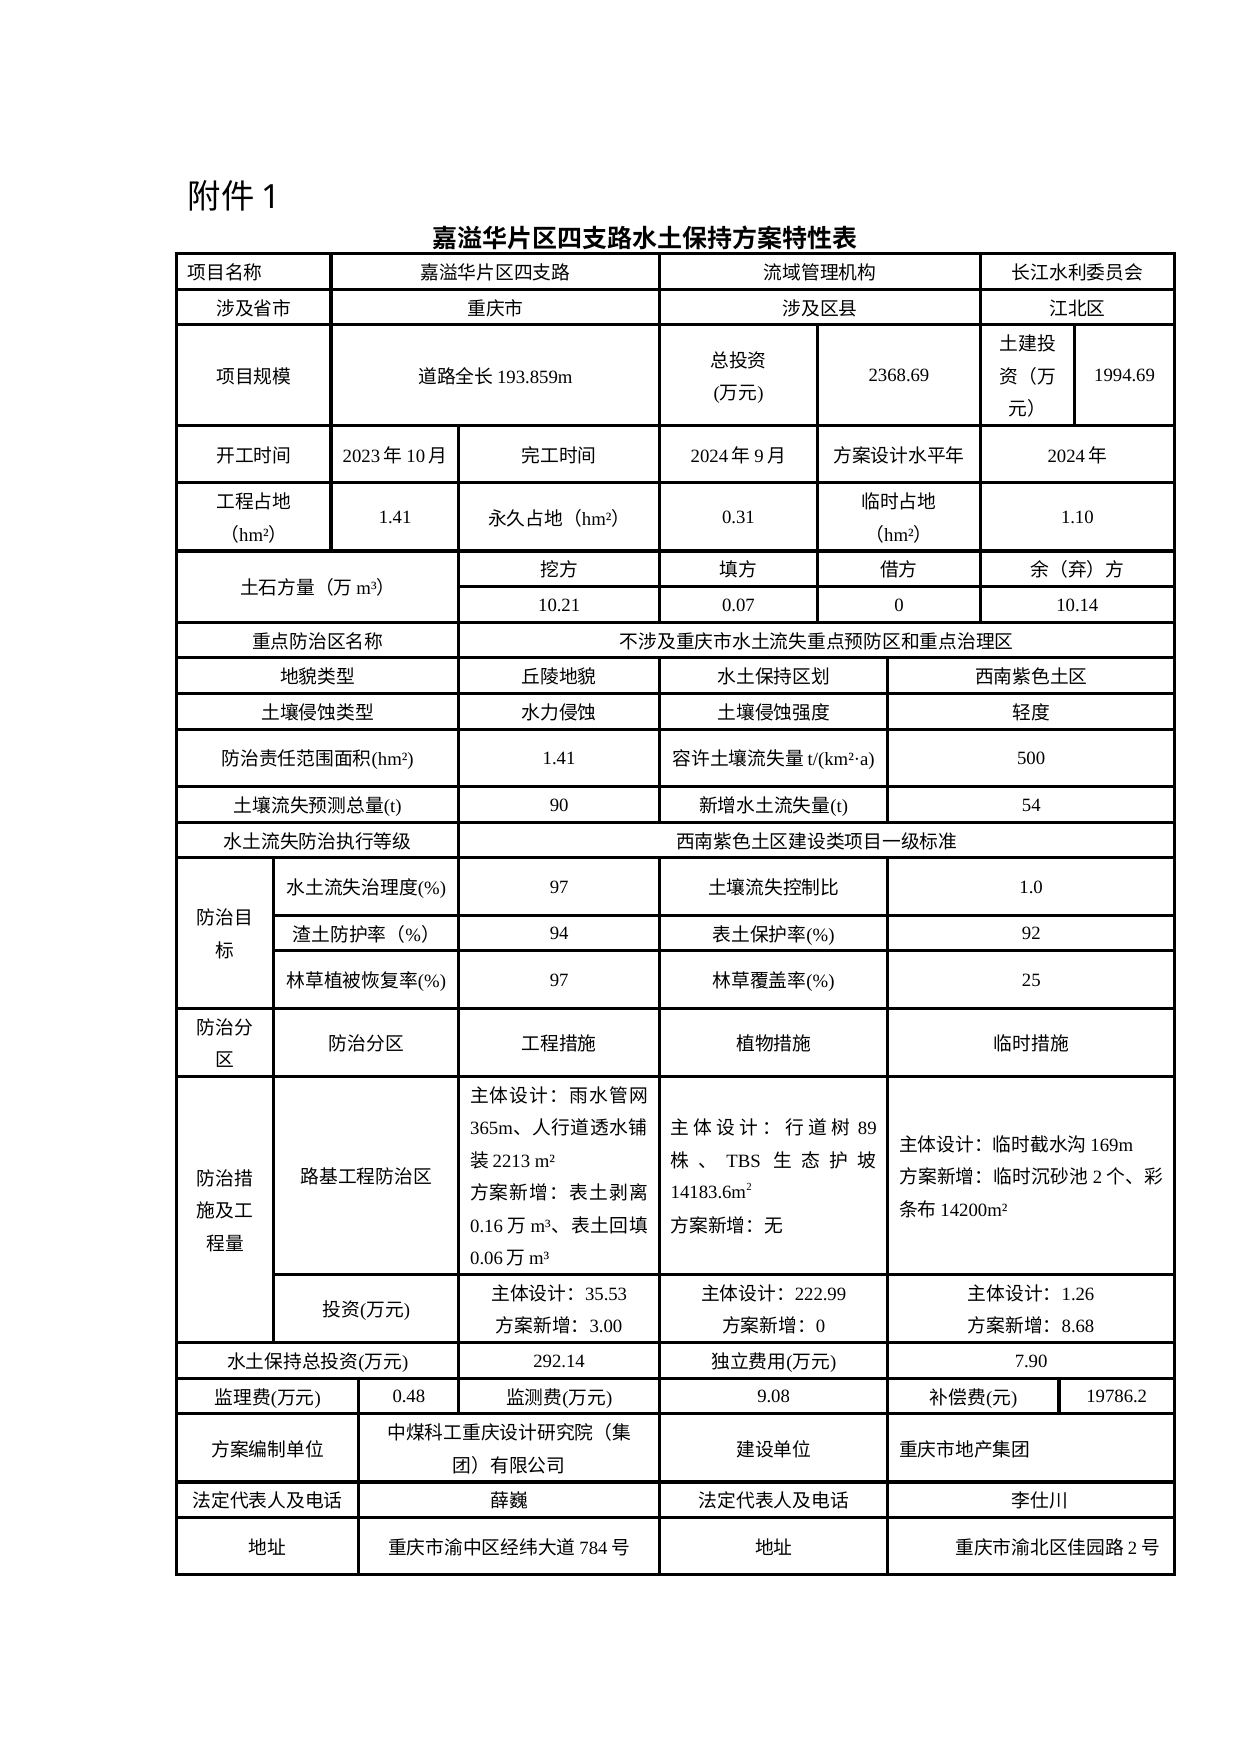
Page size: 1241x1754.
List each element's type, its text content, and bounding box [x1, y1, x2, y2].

table_cell 法定代表人及电话 [661, 1484, 886, 1516]
table_cell 涉及省市 [178, 291, 329, 323]
table_cell 总投资 (万元) [661, 326, 816, 424]
table_cell 防治目标 [178, 859, 272, 1007]
table_cell 渣土防护率（%） [275, 917, 457, 949]
table_cell 补偿费(元) [889, 1380, 1057, 1412]
table_cell 永久占地（hm²） [460, 484, 658, 549]
table_cell 江北区 [982, 291, 1173, 323]
table_cell 水土保持总投资(万元) [178, 1344, 457, 1377]
table_cell 水力侵蚀 [460, 695, 658, 727]
table_cell 中煤科工重庆设计研究院（集团）有限公司 [360, 1415, 658, 1480]
table_cell 重庆市 [333, 291, 658, 323]
table_cell 10.14 [982, 588, 1173, 621]
table_cell 道路全长193.859m [333, 326, 658, 424]
table_cell 建设单位 [661, 1415, 886, 1480]
table_cell 挖方 [460, 553, 658, 585]
table_cell 1.41 [460, 731, 658, 785]
table_cell 19786.2 [1061, 1380, 1173, 1412]
table_cell 植物措施 [661, 1010, 886, 1075]
table_cell 土壤流失预测总量(t) [178, 788, 457, 821]
table_cell 9.08 [661, 1380, 886, 1412]
table_cell 2023年10月 [333, 427, 457, 481]
table_cell 土石方量（万m³） [178, 553, 457, 621]
table_cell 李仕川 [889, 1484, 1173, 1516]
table_cell 94 [460, 917, 658, 949]
table_cell 监理费(万元) [178, 1380, 357, 1412]
table_cell 主体设计：222.99 方案新增：0 [661, 1276, 886, 1341]
table_cell 工程措施 [460, 1010, 658, 1075]
table_cell 借方 [819, 553, 979, 585]
table_cell 临时措施 [889, 1010, 1173, 1075]
table_cell 1.10 [982, 484, 1173, 549]
table_cell 薛巍 [360, 1484, 658, 1516]
table_header 项目名称 [178, 255, 329, 288]
table_cell 地址 [178, 1519, 357, 1573]
table_cell 500 [889, 731, 1173, 785]
table_cell 林草覆盖率(%) [661, 952, 886, 1007]
table_cell 主体设计：行道树89株、TBS生态护坡14183.6m2 方案新增：无 [661, 1078, 886, 1273]
table_cell 主体设计：临时截水沟169m 方案新增：临时沉砂池2个、彩条布14200m² [889, 1078, 1173, 1273]
table_header 嘉溢华片区四支路 [333, 255, 658, 288]
text 嘉溢华片区四支路水土保持方案特性表 [187, 227, 1053, 252]
table_cell 主体设计：35.53 方案新增：3.00 [460, 1276, 658, 1341]
table_cell 丘陵地貌 [460, 659, 658, 692]
table_cell 10.21 [460, 588, 658, 621]
table_cell 完工时间 [460, 427, 658, 481]
table_cell 西南紫色土区 [889, 659, 1173, 692]
table_cell 54 [889, 788, 1173, 821]
table_cell 轻度 [889, 695, 1173, 727]
table_header 长江水利委员会 [982, 255, 1173, 288]
table_cell 表土保护率(%) [661, 917, 886, 949]
table_cell 法定代表人及电话 [178, 1484, 357, 1516]
table_cell 林草植被恢复率(%) [275, 952, 457, 1007]
table_cell 水土流失防治执行等级 [178, 824, 457, 856]
table_cell 土壤侵蚀强度 [661, 695, 886, 727]
table_cell 路基工程防治区 [275, 1078, 457, 1273]
table_cell 主体设计：1.26 方案新增：8.68 [889, 1276, 1173, 1341]
table_cell 项目规模 [178, 326, 329, 424]
table_cell 25 [889, 952, 1173, 1007]
table_cell 开工时间 [178, 427, 329, 481]
table_cell 97 [460, 952, 658, 1007]
table_cell 90 [460, 788, 658, 821]
table_cell 2024年 [982, 427, 1173, 481]
table_cell 方案设计水平年 [819, 427, 979, 481]
table_cell 余（弃）方 [982, 553, 1173, 585]
table_cell 1.0 [889, 859, 1173, 913]
table_cell 独立费用(万元) [661, 1344, 886, 1377]
table_cell 涉及区县 [661, 291, 979, 323]
table_cell 新增水土流失量(t) [661, 788, 886, 821]
table_cell 重点防治区名称 [178, 624, 457, 656]
table_cell 重庆市地产集团 [889, 1415, 1173, 1480]
table_cell 地貌类型 [178, 659, 457, 692]
table_cell 292.14 [460, 1344, 658, 1377]
table_cell 防治措施及工程量 [178, 1078, 272, 1341]
table_cell 1.41 [333, 484, 457, 549]
table_cell 土建投资（万元） [982, 326, 1073, 424]
table_cell 防治分区 [275, 1010, 457, 1075]
table_cell 2024年9月 [661, 427, 816, 481]
table_cell 填方 [661, 553, 816, 585]
text 附件1 [187, 162, 1053, 227]
table_cell 方案编制单位 [178, 1415, 357, 1480]
table_cell 水土流失治理度(%) [275, 859, 457, 913]
table_cell 2368.69 [819, 326, 979, 424]
table_cell 地址 [661, 1519, 886, 1573]
table_cell 防治责任范围面积(hm²) [178, 731, 457, 785]
table_cell 97 [460, 859, 658, 913]
table_cell 0.31 [661, 484, 816, 549]
table_cell 重庆市渝中区经纬大道784号 [360, 1519, 658, 1573]
table_cell 0.07 [661, 588, 816, 621]
table_cell 7.90 [889, 1344, 1173, 1377]
table_cell 工程占地（hm²） [178, 484, 329, 549]
table_cell 投资(万元) [275, 1276, 457, 1341]
table_cell 不涉及重庆市水土流失重点预防区和重点治理区 [460, 624, 1173, 656]
table_cell 防治分区 [178, 1010, 272, 1075]
table_cell 监测费(万元) [460, 1380, 658, 1412]
table_cell 主体设计：雨水管网365m、人行道透水铺装2213 m² 方案新增：表土剥离0.16万m³、表土回填0.06万m³ [460, 1078, 658, 1273]
table_cell 0 [819, 588, 979, 621]
table_cell 临时占地（hm²） [819, 484, 979, 549]
table_cell 土壤流失控制比 [661, 859, 886, 913]
table_cell 土壤侵蚀类型 [178, 695, 457, 727]
table_cell 容许土壤流失量t/(km²·a) [661, 731, 886, 785]
table_cell 1994.69 [1076, 326, 1173, 424]
table_cell 0.48 [360, 1380, 457, 1412]
table_header 流域管理机构 [661, 255, 979, 288]
table_cell 92 [889, 917, 1173, 949]
table_cell 重庆市渝北区佳园路2号 [889, 1519, 1173, 1573]
table_cell 西南紫色土区建设类项目一级标准 [460, 824, 1173, 856]
table_cell 水土保持区划 [661, 659, 886, 692]
